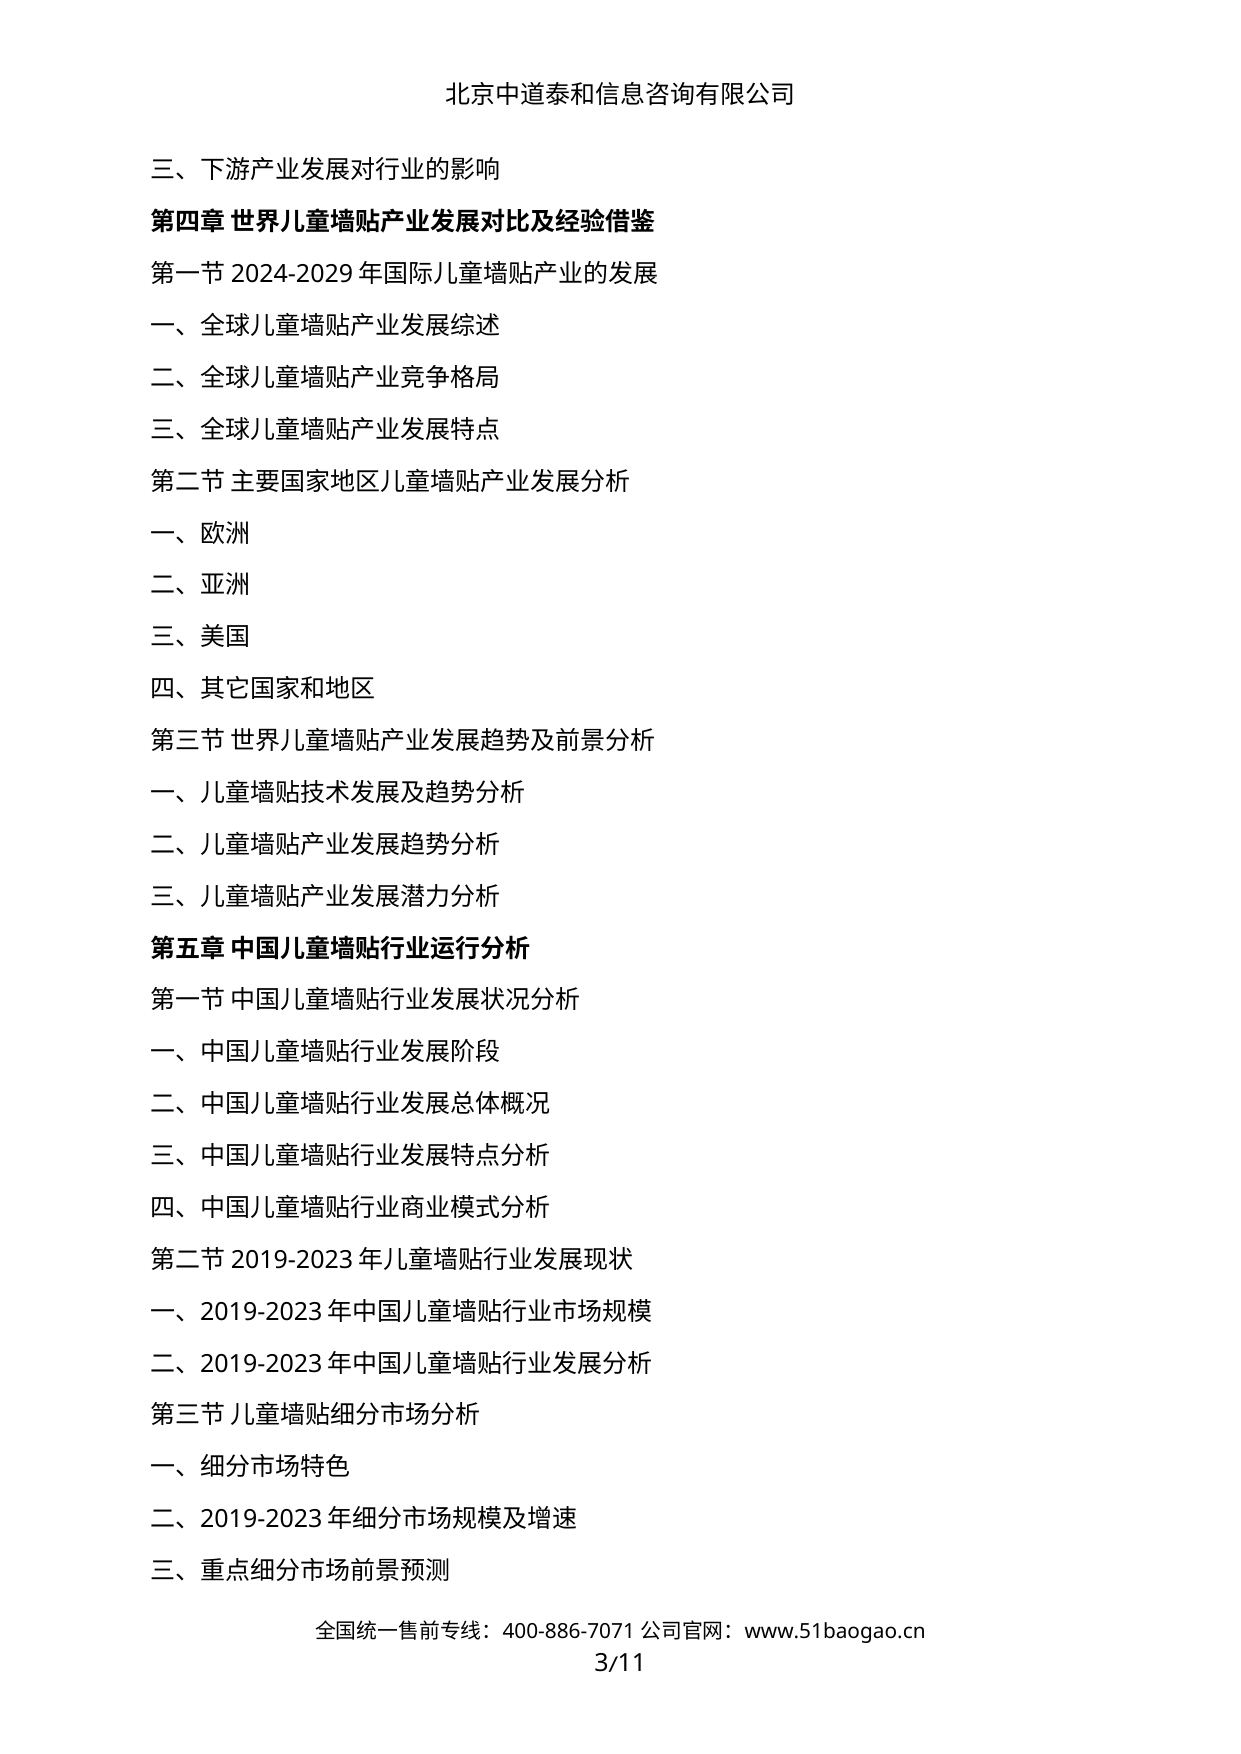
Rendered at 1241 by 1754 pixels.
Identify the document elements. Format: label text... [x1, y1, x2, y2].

text 二、亚洲 [150, 565, 1090, 601]
text 第二节 主要国家地区儿童墙贴产业发展分析 [150, 461, 1090, 497]
text 二、中国儿童墙贴行业发展总体概况 [150, 1084, 1090, 1120]
text 二、儿童墙贴产业发展趋势分析 [150, 824, 1090, 861]
text 一、儿童墙贴技术发展及趋势分析 [150, 772, 1090, 809]
text 第五章 中国儿童墙贴行业运行分析 [150, 928, 1090, 964]
text 四、中国儿童墙贴行业商业模式分析 [150, 1187, 1090, 1224]
text 三、重点细分市场前景预测 [150, 1551, 1090, 1587]
text 二、2019-2023年细分市场规模及增速 [150, 1499, 1090, 1535]
text 第一节 中国儿童墙贴行业发展状况分析 [150, 980, 1090, 1016]
text 三、中国儿童墙贴行业发展特点分析 [150, 1136, 1090, 1172]
text 第三节 儿童墙贴细分市场分析 [150, 1395, 1090, 1431]
text 二、全球儿童墙贴产业竞争格局 [150, 357, 1090, 394]
text 一、细分市场特色 [150, 1447, 1090, 1483]
text 三、儿童墙贴产业发展潜力分析 [150, 876, 1090, 912]
text 三、全球儿童墙贴产业发展特点 [150, 409, 1090, 446]
text 三、美国 [150, 617, 1090, 653]
text 第三节 世界儿童墙贴产业发展趋势及前景分析 [150, 721, 1090, 757]
text 一、全球儿童墙贴产业发展综述 [150, 306, 1090, 342]
text 第二节 2019-2023年儿童墙贴行业发展现状 [150, 1239, 1090, 1276]
text 一、2019-2023年中国儿童墙贴行业市场规模 [150, 1291, 1090, 1327]
text 一、中国儿童墙贴行业发展阶段 [150, 1032, 1090, 1068]
text 二、2019-2023年中国儿童墙贴行业发展分析 [150, 1343, 1090, 1379]
text 第一节 2024-2029年国际儿童墙贴产业的发展 [150, 254, 1090, 290]
text 一、欧洲 [150, 513, 1090, 549]
text 三、下游产业发展对行业的影响 [150, 150, 1090, 186]
text 四、其它国家和地区 [150, 669, 1090, 705]
text 第四章 世界儿童墙贴产业发展对比及经验借鉴 [150, 202, 1090, 238]
